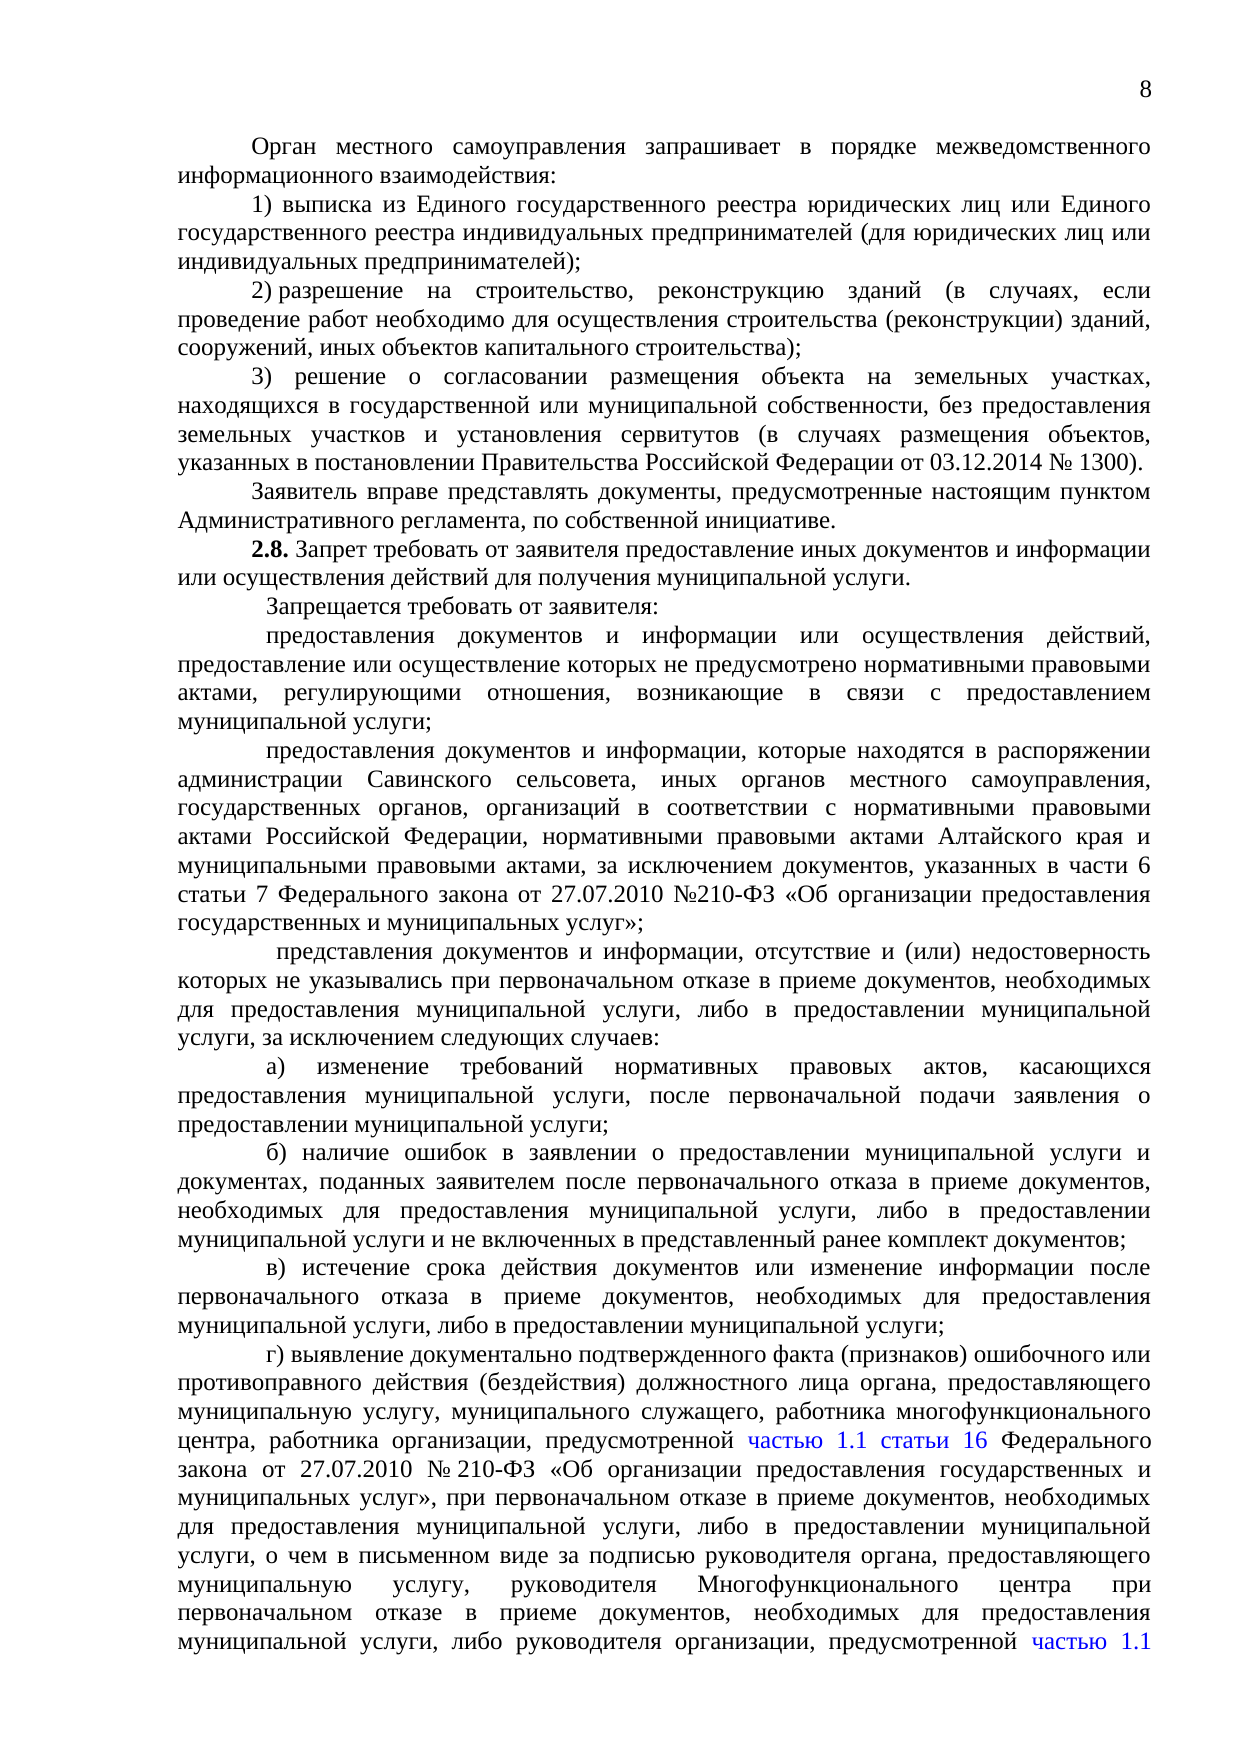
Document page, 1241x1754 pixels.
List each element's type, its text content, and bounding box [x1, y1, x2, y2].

text представления документов и информации, отсутствие и (или) недостоверность которых не указывались при первоначальном отказе в приеме документов, необходимых для предоставления муниципальной услуги, либо в предоставлении муниципальной услуги, за исключением следующих случаев: [177, 936, 1152, 1051]
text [177, 1339, 1152, 1655]
text Заявитель вправе представлять документы, предусмотренные настоящим пунктом Административного регламента, по собственной инициативе. [177, 476, 1152, 534]
text 1) выписка из Единого государственного реестра юридических лиц или Единого государственного реестра индивидуальных предпринимателей (для юридических лиц или индивидуальных предпринимателей); [177, 189, 1152, 275]
text а) изменение требований нормативных правовых актов, касающихся предоставления муниципальной услуги, после первоначальной подачи заявления о предоставлении муниципальной услуги; [177, 1051, 1152, 1137]
text Запрещается требовать от заявителя: [177, 591, 1152, 620]
text в) истечение срока действия документов или изменение информации после первоначального отказа в приеме документов, необходимых для предоставления муниципальной услуги, либо в предоставлении муниципальной услуги; [177, 1252, 1152, 1339]
text предоставления документов и информации, которые находятся в распоряжении администрации Савинского сельсовета, иных органов местного самоуправления, государственных органов, организаций в соответствии с нормативными правовыми актами Российской Федерации, нормативными правовыми актами Алтайского края и муниципальными правовыми актами, за исключением документов, указанных в части 6 статьи 7 Федерального закона от 27.07.2010 №210-ФЗ «Об организации предоставления государственных и муниципальных услуг»; [177, 735, 1152, 936]
text б) наличие ошибок в заявлении о предоставлении муниципальной услуги и документах, поданных заявителем после первоначального отказа в приеме документов, необходимых для предоставления муниципальной услуги, либо в предоставлении муниципальной услуги и не включенных в представленный ранее комплект документов; [177, 1137, 1152, 1252]
text 2) разрешение на строительство, реконструкцию зданий (в случаях, если проведение работ необходимо для осуществления строительства (реконструкции) зданий, сооружений, иных объектов капитального строительства); [177, 275, 1152, 361]
text предоставления документов и информации или осуществления действий, предоставление или осуществление которых не предусмотрено нормативными правовыми актами, регулирующими отношения, возникающие в связи с предоставлением муниципальной услуги; [177, 620, 1152, 735]
text 2.8. Запрет требовать от заявителя предоставление иных документов и информации или осуществления действий для получения муниципальной услуги. [177, 534, 1152, 591]
text Орган местного самоуправления запрашивает в порядке межведомственного информационного взаимодействия: [177, 131, 1152, 189]
text 3) решение о согласовании размещения объекта на земельных участках, находящихся в государственной или муниципальной собственности, без предоставления земельных участков и установления сервитутов (в случаях размещения объектов, указанных в постановлении Правительства Российской Федерации от 03.12.2014 № 1300). [177, 361, 1152, 476]
